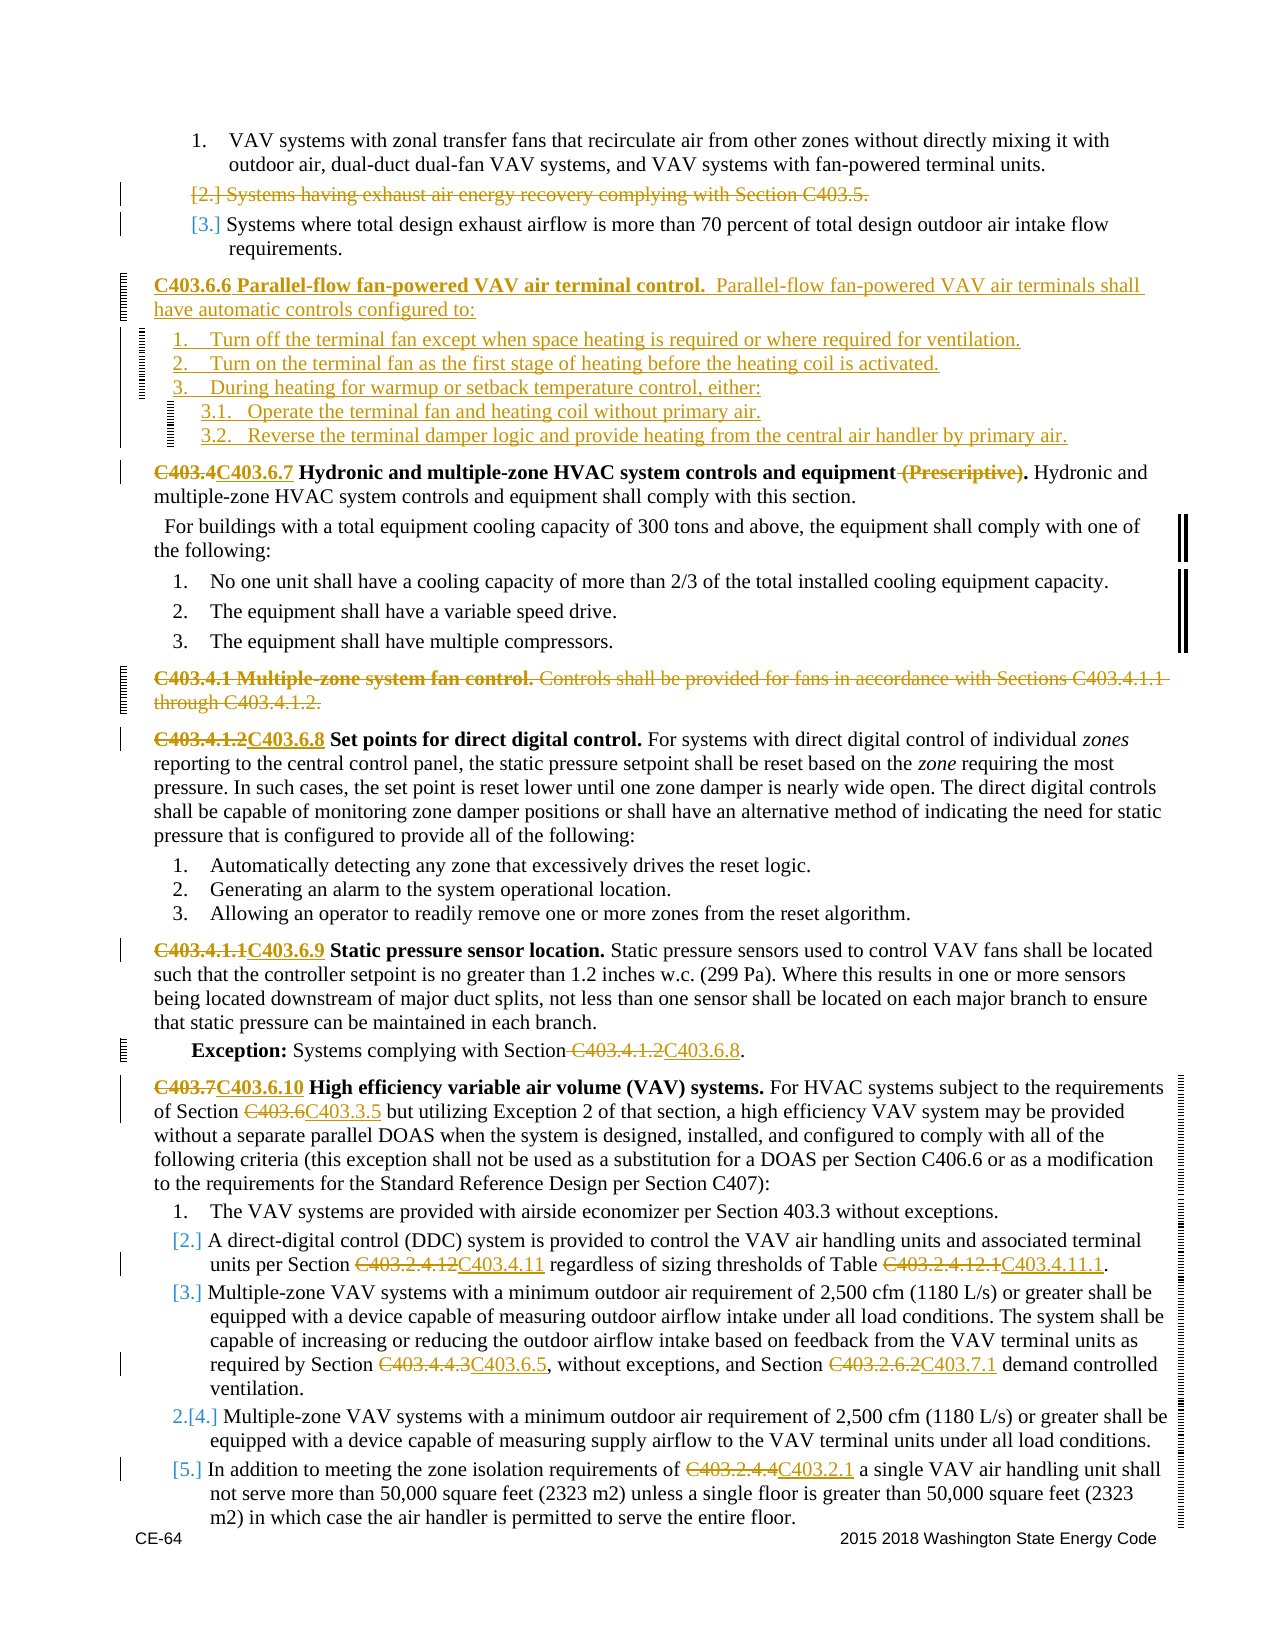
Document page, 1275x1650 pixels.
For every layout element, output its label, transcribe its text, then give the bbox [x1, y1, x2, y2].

list No one unit shall have a cooling capacity of more than 2/3 of the total installed cooling equipment capacity. [172, 569, 1178, 593]
text Hydronic and multiple-zone HVAC system controls and equipment. Hydronic and multiple-zone HVAC system controls and equipment shall comply with this section. [154, 460, 1170, 508]
list In addition to meeting the zone isolation requirements of a single VAV air handling unit shall not serve more than 50,000 square feet (2323 m2) unless a single floor is greater than 50,000 square feet (2323 m2) in which case the air handler is permitted to serve the entire floor. [172, 1457, 1184, 1529]
list Multiple-zone VAV systems with a minimum outdoor air requirement of 2,500 cfm (1180 L/s) or greater shall be equipped with a device capable of measuring supply airflow to the VAV terminal units under all load conditions. [172, 1404, 1184, 1452]
text For buildings with a total equipment cooling capacity of 300 tons and above, the equipment shall comply with one of the following: [154, 514, 1178, 562]
list The VAV systems are provided with airside economizer per Section 403.3 without exceptions. [172, 1199, 1184, 1223]
list Generating an alarm to the system operational location. [172, 877, 1170, 901]
text Set points for direct digital control. For systems with direct digital control of individual zones reporting to the central control panel, the static pressure setpoint shall be reset based on the zone requiring the most pressure. In such cases, the set point is reset lower until one zone damper is nearly wide open. The direct digital controls shall be capable of monitoring zone damper positions or shall have an alternative method of indicating the need for static pressure that is configured to provide all of the following: [154, 727, 1170, 847]
list VAV systems with zonal transfer fans that recirculate air from other zones without directly mixing it with outdoor air, dual-duct dual-fan VAV systems, and VAV systems with fan-powered terminal units. [191, 127, 1170, 176]
list A direct-digital control (DDC) system is provided to control the VAV air handling units and associated terminal units per Section regardless of sizing thresholds of Table . [172, 1227, 1184, 1276]
list Multiple-zone VAV systems with a minimum outdoor air requirement of 2,500 cfm (1180 L/s) or greater shall be equipped with a device capable of measuring outdoor airflow intake under all load conditions. The system shall be capable of increasing or reducing the outdoor airflow intake based on feedback from the VAV terminal units as required by Section , without exceptions, and Section demand controlled ventilation. [172, 1280, 1184, 1400]
list The equipment shall have a variable speed drive. [172, 599, 1178, 623]
list Automatically detecting any zone that excessively drives the reset logic. [172, 853, 1170, 877]
list Allowing an operator to readily remove one or more zones from the reset algorithm. [172, 901, 1170, 925]
text Static pressure sensor location. Static pressure sensors used to control VAV fans shall be located such that the controller setpoint is no greater than 1.2 inches w.c. (299 Pa). Where this results in one or more sensors being located downstream of major duct splits, not less than one sensor shall be located on each major branch to ensure that static pressure can be maintained in each branch. [154, 938, 1170, 1034]
list Systems where total design exhaust airflow is more than 70 percent of total design outdoor air intake flow requirements. [191, 212, 1170, 260]
text Exception: Systems complying with Section. [121, 1038, 1170, 1062]
list The equipment shall have multiple compressors. [172, 629, 1178, 653]
text High efficiency variable air volume (VAV) systems. For HVAC systems subject to the requirements of Section but utilizing Exception 2 of that section, a high efficiency VAV system may be provided without a separate parallel DOAS when the system is designed, installed, and configured to comply with all of the following criteria (this exception shall not be used as a substitution for a DOAS per Section C406.6 or as a modification to the requirements for the Standard Reference Design per Section C407): [154, 1075, 1184, 1195]
